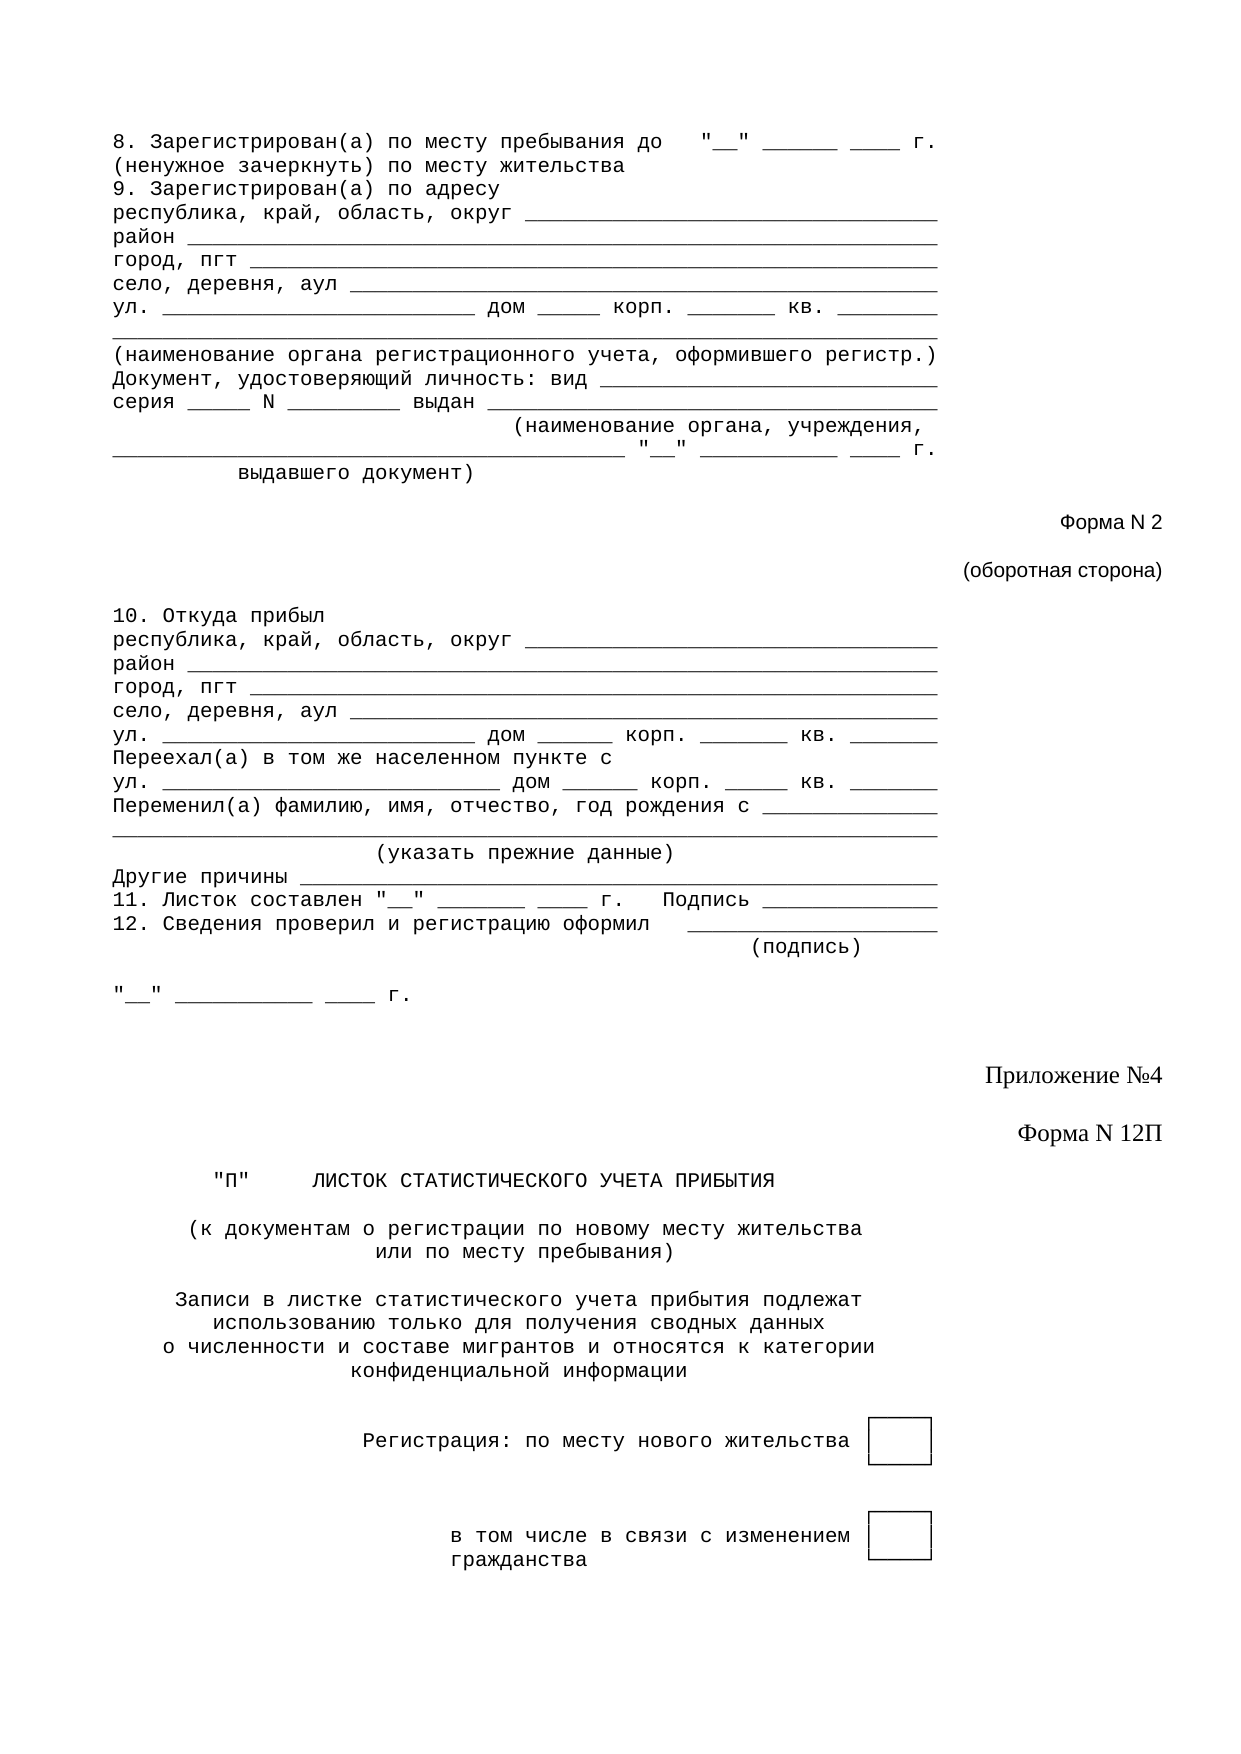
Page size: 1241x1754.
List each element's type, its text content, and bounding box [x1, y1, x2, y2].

text "П" ЛИСТОК СТАТИСТИЧЕСКОГО УЧЕТА ПРИБЫТИЯ [112, 1170, 1162, 1194]
text гражданства └────┘ [112, 1549, 1162, 1572]
text Форма N 2 [112, 510, 1162, 534]
text _________________________________________ "__" ___________ ____ г. [112, 438, 1162, 462]
text Приложение №4 [112, 1060, 1162, 1089]
text ул. _________________________ дом ______ корп. _______ кв. _______ [112, 724, 1162, 747]
text конфиденциальной информации [112, 1359, 1162, 1383]
text ┌────┐ [112, 1501, 1162, 1525]
text 8. Зарегистрирован(а) по месту пребывания до "__" ______ ____ г. [112, 131, 1162, 155]
text республика, край, область, округ _________________________________ [112, 629, 1162, 653]
text село, деревня, аул _______________________________________________ [112, 700, 1162, 724]
text 11. Листок составлен "__" _______ ____ г. Подпись ______________ [112, 889, 1162, 913]
text __________________________________________________________________ [112, 320, 1162, 344]
text использованию только для получения сводных данных [112, 1312, 1162, 1336]
text в том числе в связи с изменением │ │ [112, 1525, 1162, 1549]
text город, пгт _______________________________________________________ [112, 676, 1162, 700]
text 10. Откуда прибыл [112, 606, 1162, 629]
text о численности и составе мигрантов и относятся к категории [112, 1336, 1162, 1359]
text Регистрация: по месту нового жительства │ │ [112, 1431, 1162, 1454]
text выдавшего документ) [112, 462, 1162, 486]
text (наименование органа, учреждения, [112, 415, 1162, 438]
text (указать прежние данные) [112, 842, 1162, 866]
text (ненужное зачеркнуть) по месту жительства [112, 155, 1162, 178]
text серия _____ N _________ выдан ____________________________________ [112, 391, 1162, 415]
text 12. Сведения проверил и регистрацию оформил ____________________ [112, 913, 1162, 937]
text республика, край, область, округ _________________________________ [112, 202, 1162, 226]
text ул. _________________________ дом _____ корп. _______ кв. ________ [112, 297, 1162, 320]
text ул. ___________________________ дом ______ корп. _____ кв. _______ [112, 771, 1162, 795]
text район ____________________________________________________________ [112, 653, 1162, 676]
text Записи в листке статистического учета прибытия подлежат [112, 1289, 1162, 1312]
text город, пгт _______________________________________________________ [112, 249, 1162, 273]
text __________________________________________________________________ [112, 818, 1162, 842]
text (к документам о регистрации по новому месту жительства [112, 1218, 1162, 1241]
text Документ, удостоверяющий личность: вид ___________________________ [112, 367, 1162, 391]
text Другие причины ___________________________________________________ [112, 866, 1162, 889]
text или по месту пребывания) [112, 1241, 1162, 1265]
text └────┘ [112, 1454, 1162, 1478]
text Переменил(а) фамилию, имя, отчество, год рождения с ______________ [112, 795, 1162, 818]
text (оборотная сторона) [112, 558, 1162, 582]
text 9. Зарегистрирован(а) по адресу [112, 178, 1162, 202]
text Переехал(а) в том же населенном пункте с [112, 747, 1162, 771]
text (наименование органа регистрационного учета, оформившего регистр.) [112, 344, 1162, 367]
text село, деревня, аул _______________________________________________ [112, 273, 1162, 297]
text ┌────┐ [112, 1407, 1162, 1431]
text Форма N 12П [112, 1118, 1162, 1146]
text район ____________________________________________________________ [112, 226, 1162, 249]
text (подпись) [112, 937, 1162, 960]
text "__" ___________ ____ г. [112, 984, 1162, 1007]
